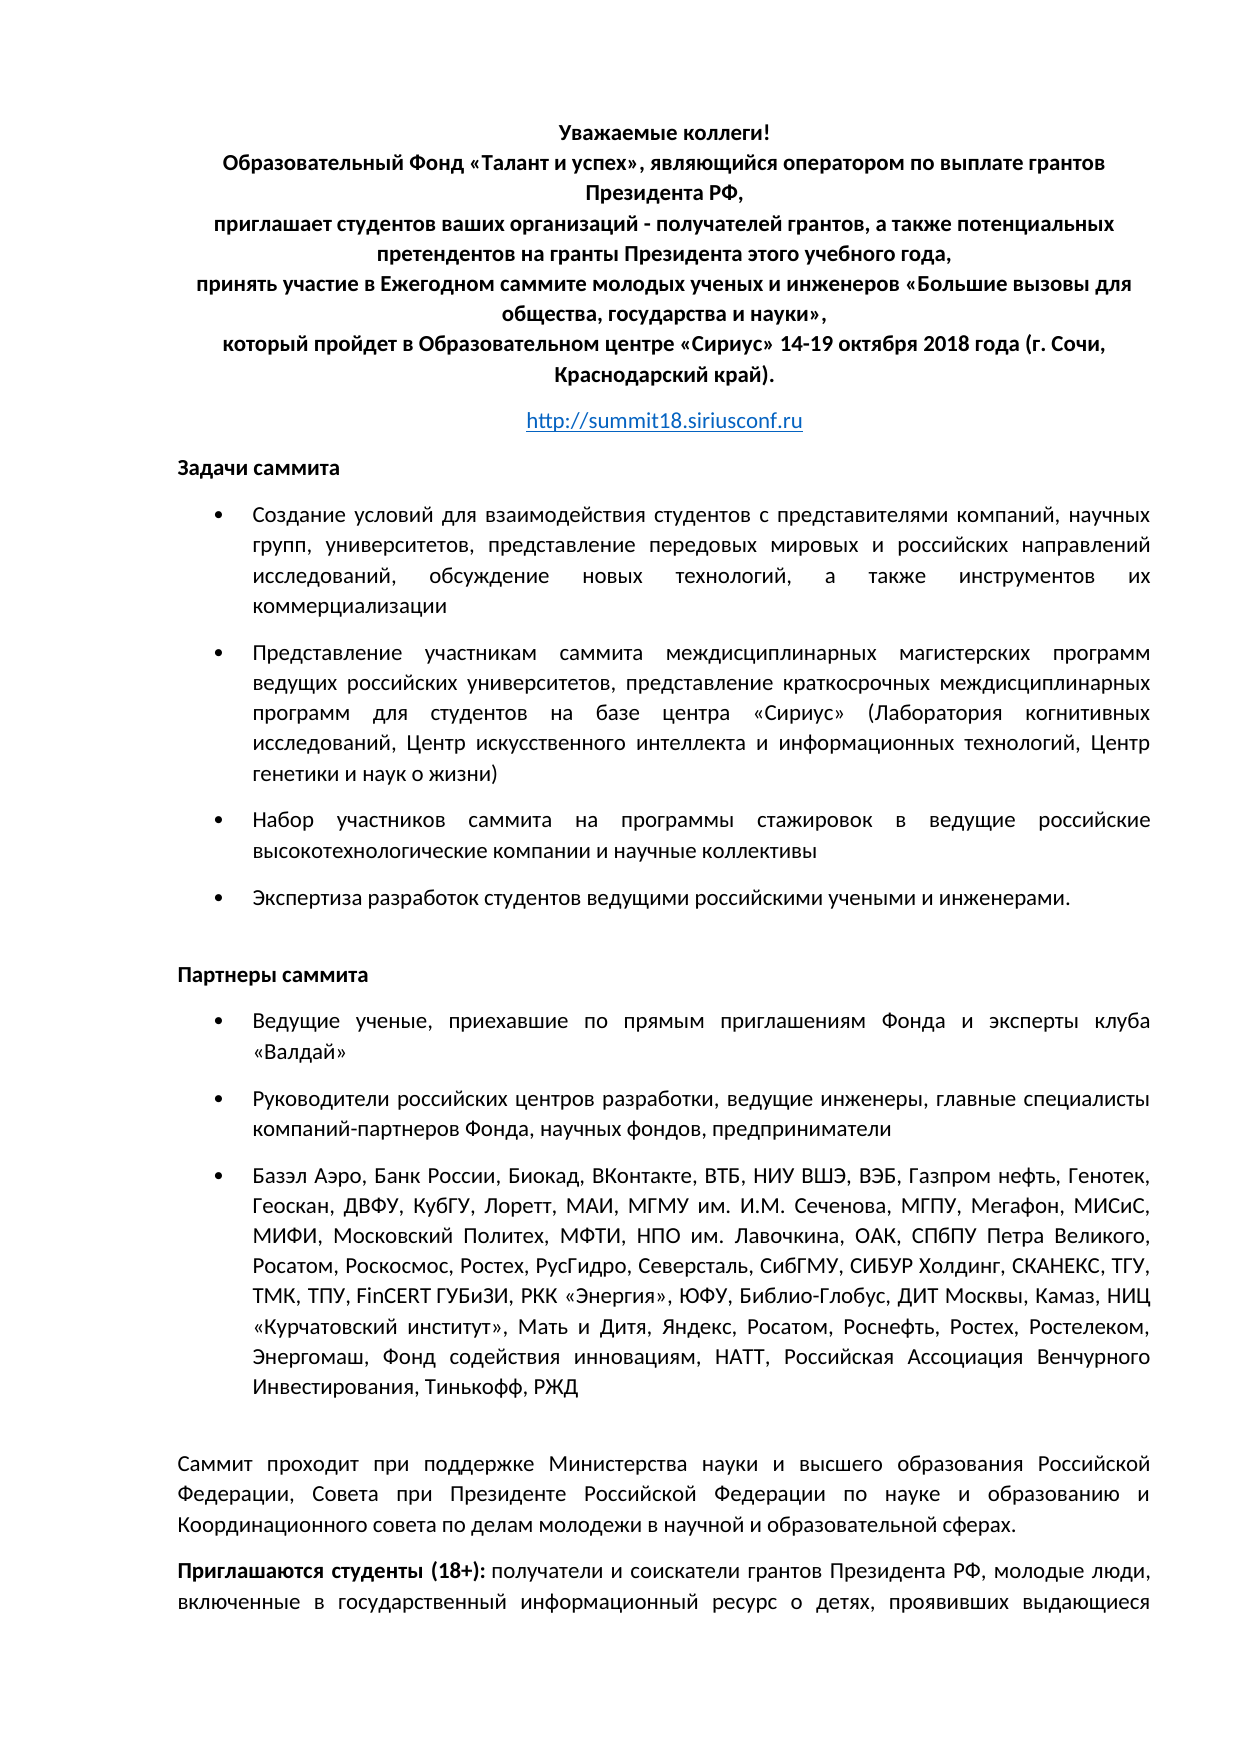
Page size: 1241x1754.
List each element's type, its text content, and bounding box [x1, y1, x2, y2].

list Набор участников саммита на программы стажировок в ведущие российские высокотехнологические компании и научные коллективы [215, 806, 1152, 864]
list Представление участникам саммита междисциплинарных магистерских программ ведущих российских университетов, представление краткосрочных междисциплинарных программ для студентов на базе центра «Сириус» (Лаборатория когнитивных исследований, Центр искусственного интеллекта и информационных технологий, Центр генетики и наук о жизни) [215, 638, 1152, 787]
list Ведущие ученые, приехавшие по прямым приглашениям Фонда и эксперты клуба «Валдай» [215, 1007, 1152, 1065]
text Задачи саммита [177, 453, 1152, 482]
text Партнеры саммита [177, 929, 1152, 988]
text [177, 1557, 1152, 1615]
list Экспертиза разработок студентов ведущими российскими учеными и инженерами. [215, 883, 1152, 911]
list Создание условий для взаимодействия студентов с представителями компаний, научных групп, университетов, представление передовых мировых и российских направлений исследований, обсуждение новых технологий, а также инструментов их коммерциализации [215, 500, 1152, 619]
list Базэл Аэро, Банк России, Биокад, ВКонтакте, ВТБ, НИУ ВШЭ, ВЭБ, Газпром нефть, Генотек, Геоскан, ДВФУ, КубГУ, Лоретт, МАИ, МГМУ им. И.М. Сеченова, МГПУ, Мегафон, МИСиС, МИФИ, Московский Политех, МФТИ, НПО им. Лавочкина, ОАК, СПбПУ Петра Великого, Росатом, Роскосмос, Ростех, РусГидро, Северсталь, СибГМУ, СИБУР Холдинг, СКАНЕКС, ТГУ, ТМК, ТПУ, FinCERT ГУБиЗИ, РКК «Энергия», ЮФУ, Библио-Глобус, ДИТ Москвы, Камаз, НИЦ «Курчатовский институт», Мать и Дитя, Яндекс, Росатом, Роснефть, Ростех, Ростелеком, Энергомаш, Фонд содействия инновациям, НАТТ, Российская Ассоциация Венчурного Инвестирования, Тинькофф, РЖД [215, 1161, 1152, 1400]
list Руководители российских центров разработки, ведущие инженеры, главные специалисты компаний-партнеров Фонда, научных фондов, предприниматели [215, 1084, 1152, 1142]
text http://summit18.siriusconf.ru [177, 407, 1152, 435]
text Уважаемые коллеги! Образовательный Фонд «Талант и успех», являющийся оператором по выплате грантов Президента РФ, приглашает студентов ваших организаций - получателей грантов, а также потенциальных претендентов на гранты Президента этого учебного года, принять участие в Ежегодном саммите молодых ученых и инженеров «Большие вызовы для общества, государства и науки», который пройдет в Образовательном центре «Сириус» 14-19 октября 2018 года (г. Сочи, Краснодарский край). [177, 118, 1152, 388]
text Саммит проходит при поддержке Министерства науки и высшего образования Российской Федерации, Совета при Президенте Российской Федерации по науке и образованию и Координационного совета по делам молодежи в научной и образовательной сферах. [177, 1419, 1152, 1538]
